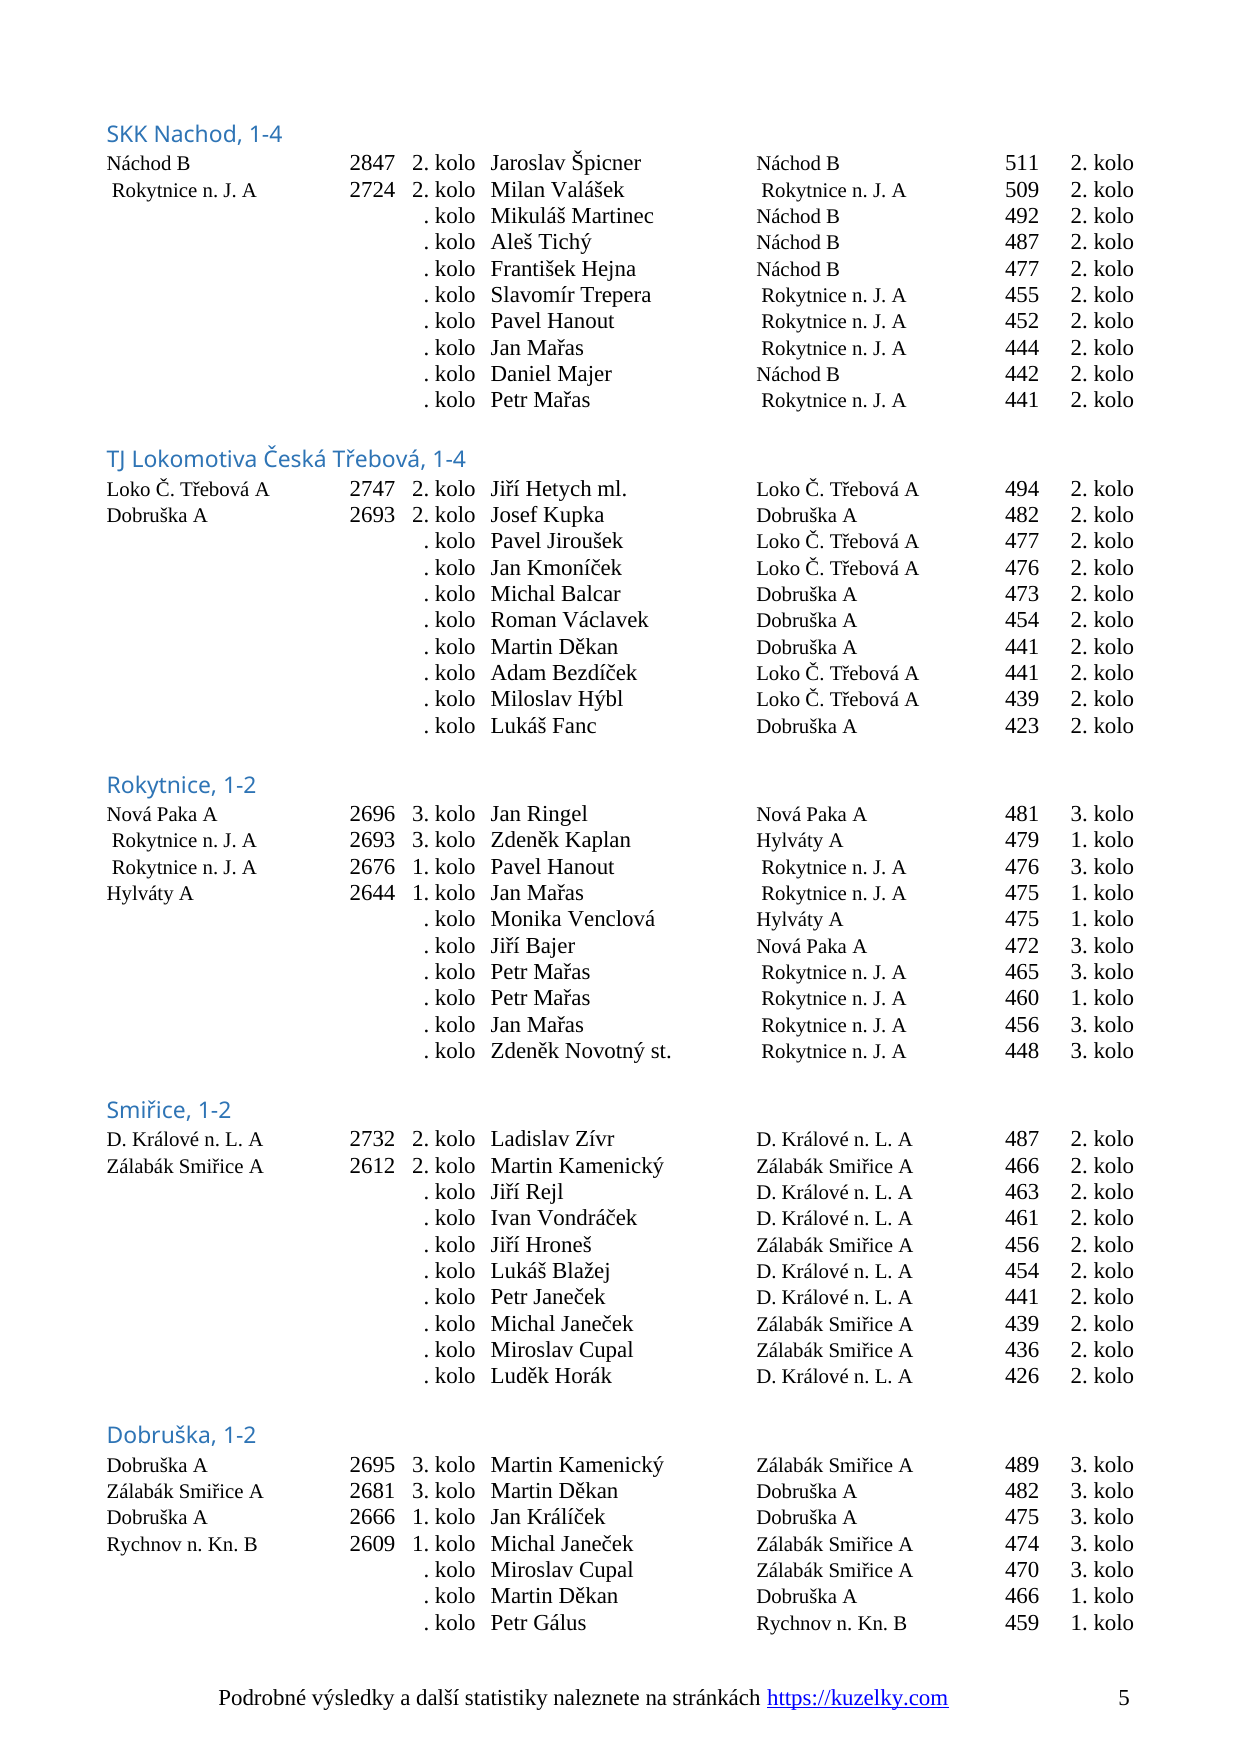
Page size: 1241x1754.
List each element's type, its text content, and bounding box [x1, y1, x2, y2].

text . kolo Martin Děkan Dobruška A 441 2. kolo [106, 633, 1134, 659]
text . kolo Pavel Hanout Rokytnice n. J. A 452 2. kolo [106, 307, 1134, 334]
text Nová Paka A 2696 3. kolo Jan Ringel Nová Paka A 481 3. kolo [106, 800, 1134, 826]
text Loko Č. Třebová A 2747 2. kolo Jiří Hetych ml. Loko Č. Třebová A 494 2. kolo [106, 475, 1134, 501]
text Zálabák Smiřice A 2612 2. kolo Martin Kamenický Zálabák Smiřice A 466 2. kolo [106, 1152, 1134, 1178]
subtitle Dobruška, 1-2 [106, 1419, 1134, 1451]
text Hylváty A 2644 1. kolo Jan Mařas Rokytnice n. J. A 475 1. kolo [106, 879, 1134, 905]
subtitle Smiřice, 1-2 [106, 1094, 1134, 1125]
text . kolo Petr Mařas Rokytnice n. J. A 465 3. kolo [106, 958, 1134, 984]
text . kolo Martin Děkan Dobruška A 466 1. kolo [106, 1582, 1134, 1609]
text Dobruška A 2666 1. kolo Jan Králíček Dobruška A 475 3. kolo [106, 1503, 1134, 1530]
text D. Králové n. L. A 2732 2. kolo Ladislav Zívr D. Králové n. L. A 487 2. kolo [106, 1125, 1134, 1152]
text . kolo Petr Janeček D. Králové n. L. A 441 2. kolo [106, 1283, 1134, 1310]
text Náchod B 2847 2. kolo Jaroslav Špicner Náchod B 511 2. kolo [106, 149, 1134, 176]
text . kolo Daniel Majer Náchod B 442 2. kolo [106, 360, 1134, 387]
text . kolo Jan Mařas Rokytnice n. J. A 444 2. kolo [106, 334, 1134, 360]
text . kolo Lukáš Fanc Dobruška A 423 2. kolo [106, 712, 1134, 738]
text . kolo Jiří Bajer Nová Paka A 472 3. kolo [106, 932, 1134, 958]
text . kolo Mikuláš Martinec Náchod B 492 2. kolo [106, 202, 1134, 228]
subtitle Rokytnice, 1-2 [106, 769, 1134, 800]
subtitle TJ Lokomotiva Česká Třebová, 1-4 [106, 443, 1134, 475]
text . kolo Petr Gálus Rychnov n. Kn. B 459 1. kolo [106, 1609, 1134, 1635]
text . kolo František Hejna Náchod B 477 2. kolo [106, 255, 1134, 281]
text Rokytnice n. J. A 2676 1. kolo Pavel Hanout Rokytnice n. J. A 476 3. kolo [106, 853, 1134, 879]
text . kolo Adam Bezdíček Loko Č. Třebová A 441 2. kolo [106, 659, 1134, 686]
text . kolo Michal Janeček Zálabák Smiřice A 439 2. kolo [106, 1310, 1134, 1336]
text . kolo Luděk Horák D. Králové n. L. A 426 2. kolo [106, 1362, 1134, 1389]
text . kolo Miroslav Cupal Zálabák Smiřice A 436 2. kolo [106, 1336, 1134, 1362]
text . kolo Petr Mařas Rokytnice n. J. A 460 1. kolo [106, 984, 1134, 1011]
text . kolo Monika Venclová Hylváty A 475 1. kolo [106, 905, 1134, 932]
text . kolo Zdeněk Novotný st. Rokytnice n. J. A 448 3. kolo [106, 1037, 1134, 1063]
text . kolo Slavomír Trepera Rokytnice n. J. A 455 2. kolo [106, 281, 1134, 307]
text . kolo Jan Mařas Rokytnice n. J. A 456 3. kolo [106, 1011, 1134, 1037]
text Rychnov n. Kn. B 2609 1. kolo Michal Janeček Zálabák Smiřice A 474 3. kolo [106, 1530, 1134, 1556]
text . kolo Jan Kmoníček Loko Č. Třebová A 476 2. kolo [106, 554, 1134, 580]
text . kolo Miloslav Hýbl Loko Č. Třebová A 439 2. kolo [106, 686, 1134, 712]
text . kolo Jiří Hroneš Zálabák Smiřice A 456 2. kolo [106, 1231, 1134, 1257]
text Rokytnice n. J. A 2724 2. kolo Milan Valášek Rokytnice n. J. A 509 2. kolo [106, 176, 1134, 202]
text . kolo Miroslav Cupal Zálabák Smiřice A 470 3. kolo [106, 1556, 1134, 1582]
text . kolo Ivan Vondráček D. Králové n. L. A 461 2. kolo [106, 1204, 1134, 1231]
text . kolo Michal Balcar Dobruška A 473 2. kolo [106, 580, 1134, 606]
text . kolo Petr Mařas Rokytnice n. J. A 441 2. kolo [106, 387, 1134, 413]
text . kolo Pavel Jiroušek Loko Č. Třebová A 477 2. kolo [106, 527, 1134, 554]
subtitle SKK Nachod, 1-4 [106, 118, 1134, 149]
text Dobruška A 2695 3. kolo Martin Kamenický Zálabák Smiřice A 489 3. kolo [106, 1451, 1134, 1477]
text . kolo Jiří Rejl D. Králové n. L. A 463 2. kolo [106, 1178, 1134, 1204]
text . kolo Lukáš Blažej D. Králové n. L. A 454 2. kolo [106, 1257, 1134, 1283]
text Zálabák Smiřice A 2681 3. kolo Martin Děkan Dobruška A 482 3. kolo [106, 1477, 1134, 1503]
text . kolo Roman Václavek Dobruška A 454 2. kolo [106, 606, 1134, 633]
text Rokytnice n. J. A 2693 3. kolo Zdeněk Kaplan Hylváty A 479 1. kolo [106, 826, 1134, 853]
text Dobruška A 2693 2. kolo Josef Kupka Dobruška A 482 2. kolo [106, 501, 1134, 527]
text . kolo Aleš Tichý Náchod B 487 2. kolo [106, 228, 1134, 255]
